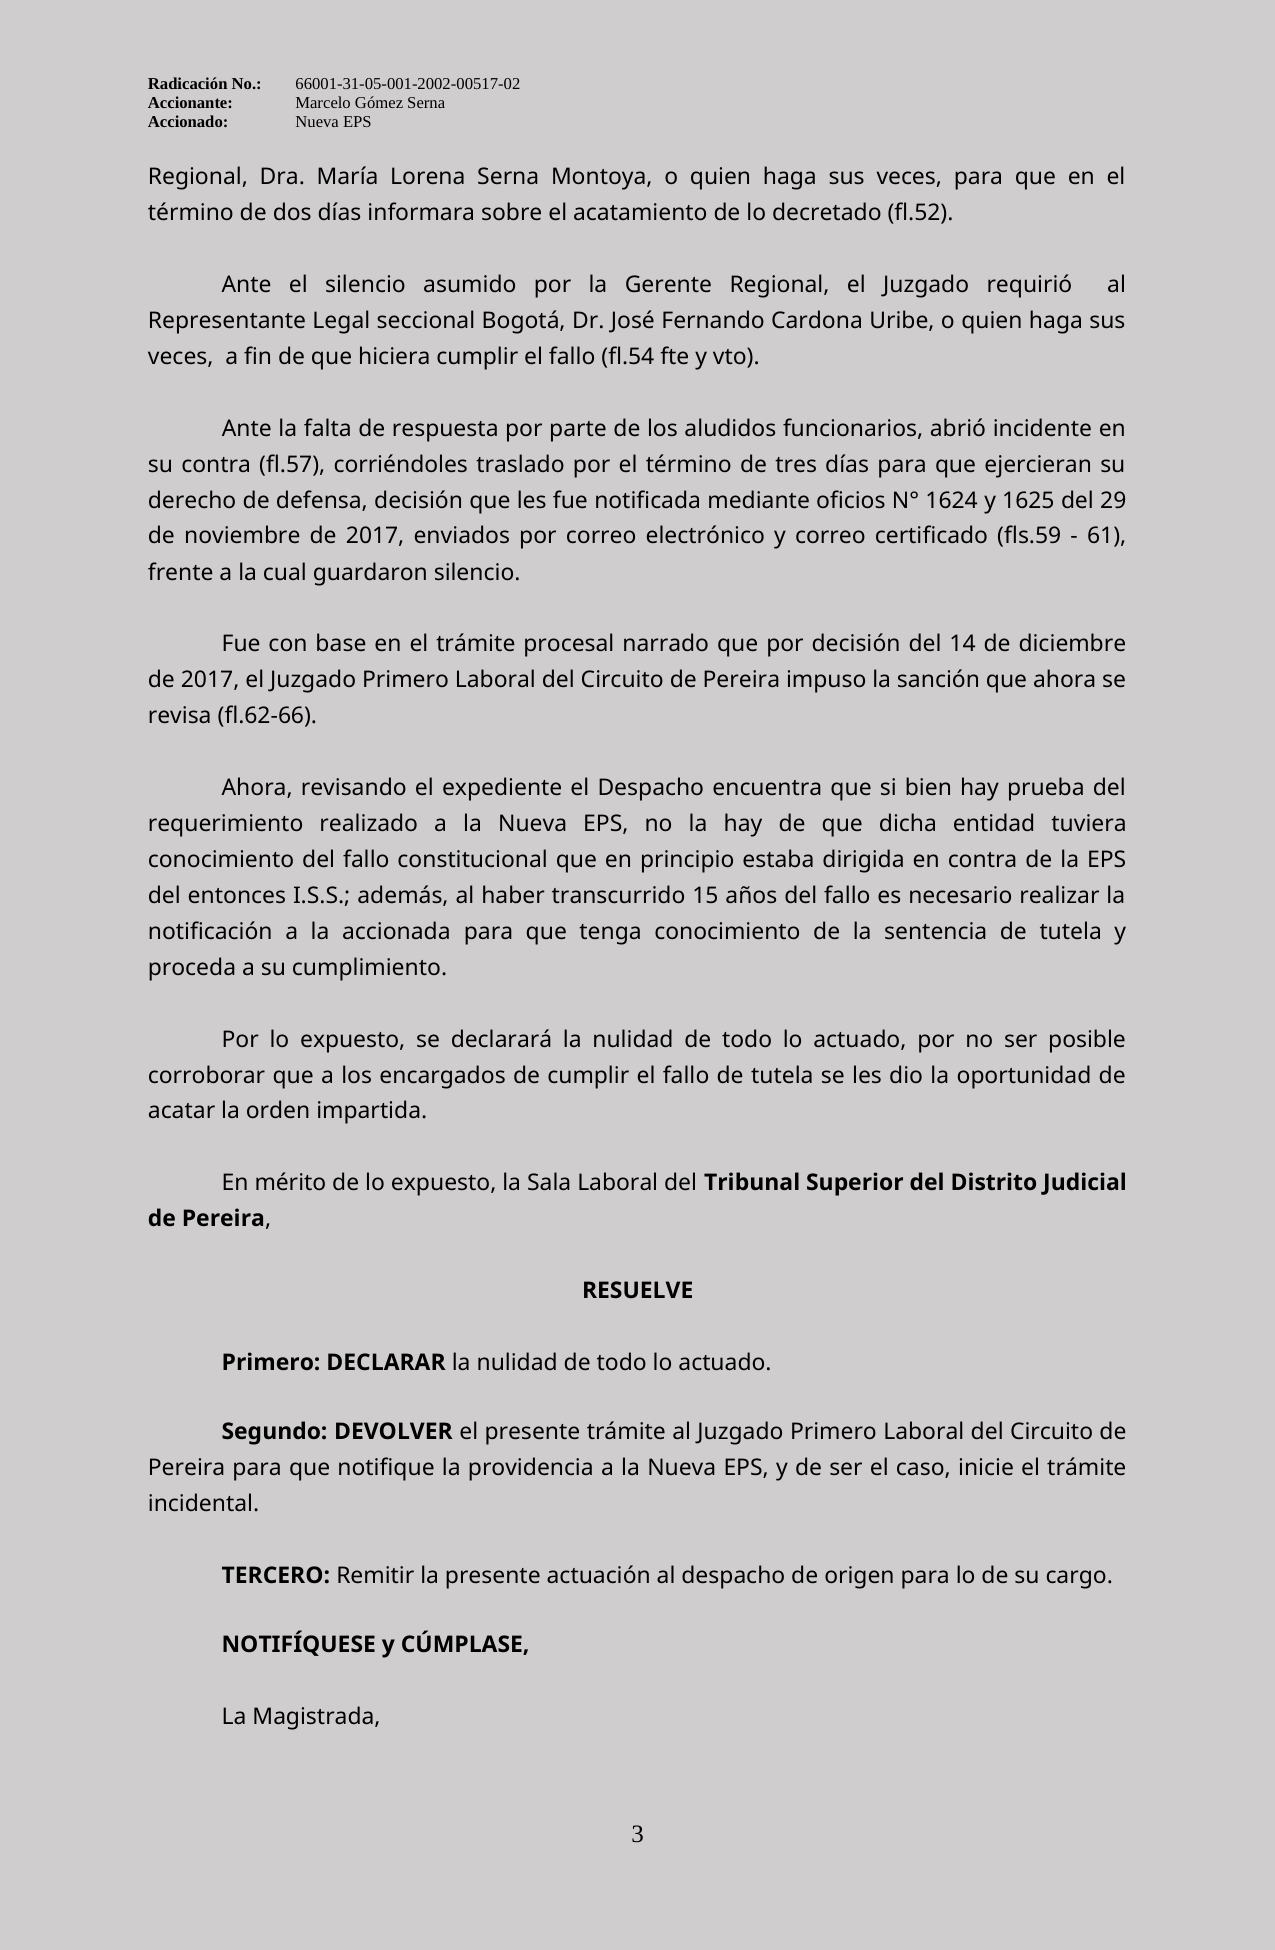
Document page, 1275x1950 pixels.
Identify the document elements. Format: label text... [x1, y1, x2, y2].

text Fue con base en el trámite procesal narrado que por decisión del 14 de diciembre de 2017, el Juzgado Primero Laboral del Circuito de Pereira impuso la sanción que ahora se revisa (fl.62-66). [148, 627, 1127, 730]
text Ante la falta de respuesta por parte de los aludidos funcionarios, abrió incidente en su contra (fl.57), corriéndoles traslado por el término de tres días para que ejercieran su derecho de defensa, decisión que les fue notificada mediante oficios N° 1624 y 1625 del 29 de noviembre de 2017, enviados por correo electrónico y correo certificado (fls.59 - 61), frente a la cual guardaron silencio. [148, 412, 1127, 587]
text Ahora, revisando el expediente el Despacho encuentra que si bien hay prueba del requerimiento realizado a la Nueva EPS, no la hay de que dicha entidad tuviera conocimiento del fallo constitucional que en principio estaba dirigida en contra de la EPS del entonces I.S.S.; además, al haber transcurrido 15 años del fallo es necesario realizar la notificación a la accionada para que tenga conocimiento de la sentencia de tutela y proceda a su cumplimiento. [148, 771, 1127, 982]
text TERCERO: Remitir la presente actuación al despacho de origen para lo de su cargo. [148, 1559, 1127, 1590]
text Por lo expuesto, se declarará la nulidad de todo lo actuado, por no ser posible corroborar que a los encargados de cumplir el fallo de tutela se les dio la oportunidad de acatar la orden impartida. [148, 1023, 1127, 1126]
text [148, 160, 1127, 227]
text Primero: DECLARAR la nulidad de todo lo actuado. [148, 1346, 1127, 1377]
text RESUELVE [148, 1274, 1127, 1305]
text NOTIFÍQUESE y CÚMPLASE, [148, 1628, 1127, 1659]
text La Magistrada, [148, 1699, 1127, 1731]
text Ante el silencio asumido por la Gerente Regional, el Juzgado requirió al Representante Legal seccional Bogotá, Dr. José Fernando Cardona Uribe, o quien haga sus veces, a fin de que hiciera cumplir el fallo (fl.54 fte y vto). [148, 268, 1127, 371]
text Segundo: DEVOLVER el presente trámite al Juzgado Primero Laboral del Circuito de Pereira para que notifique la providencia a la Nueva EPS, y de ser el caso, inicie el trámite incidental. [148, 1415, 1127, 1518]
text En mérito de lo expuesto, la Sala Laboral del Tribunal Superior del Distrito Judicial de Pereira, [148, 1166, 1127, 1233]
